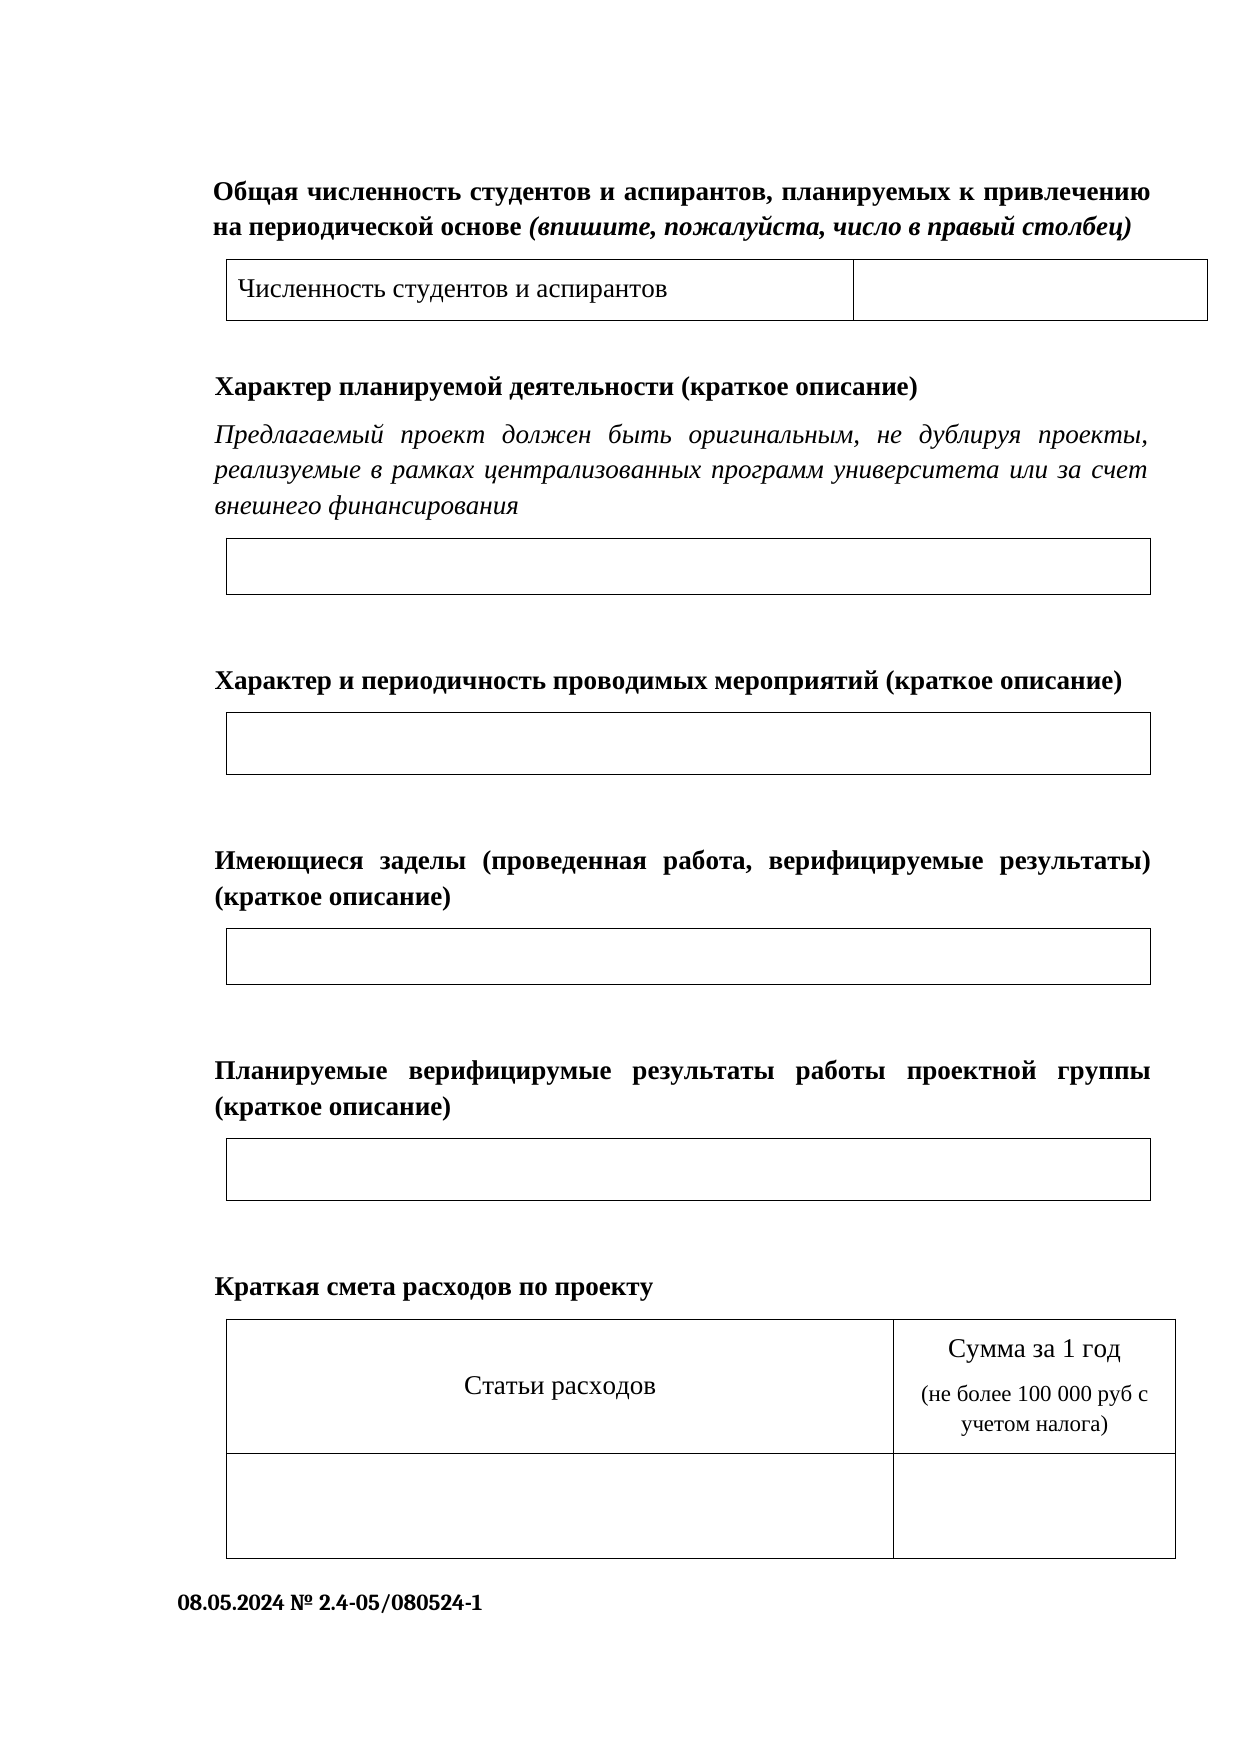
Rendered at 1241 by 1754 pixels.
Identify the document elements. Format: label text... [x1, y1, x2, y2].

table_header [227, 1139, 1150, 1200]
table_header Сумма за 1 год (не более 100 000 руб с учетом налога) [894, 1320, 1175, 1453]
table_header [854, 260, 1207, 320]
table_cell [894, 1454, 1175, 1558]
text Характер планируемой деятельности (краткое описание) [214, 370, 1152, 401]
text Общая численность студентов и аспирантов, планируемых к привлечению на периодической основе (впишите, пожалуйста, число в правый столбец) [213, 175, 1152, 242]
table_header [227, 539, 1150, 594]
table_cell [227, 1454, 893, 1558]
table_header Статьи расходов [227, 1320, 893, 1453]
table_header [227, 713, 1150, 774]
text Планируемые верифицирумые результаты работы проектной группы (краткое описание) [214, 1054, 1152, 1121]
text Характер и периодичность проводимых мероприятий (краткое описание) [214, 664, 1152, 695]
table_header [227, 929, 1150, 984]
text Имеющиеся заделы (проведенная работа, верифицируемые результаты) (краткое описание) [214, 844, 1152, 911]
text Краткая смета расходов по проекту [214, 1270, 1152, 1301]
table_header Численность студентов и аспирантов [227, 260, 853, 320]
text Предлагаемый проект должен быть оригинальным, не дублируя проекты, реализуемые в рамках централизованных программ университета или за счет внешнего финансирования [214, 418, 1152, 521]
